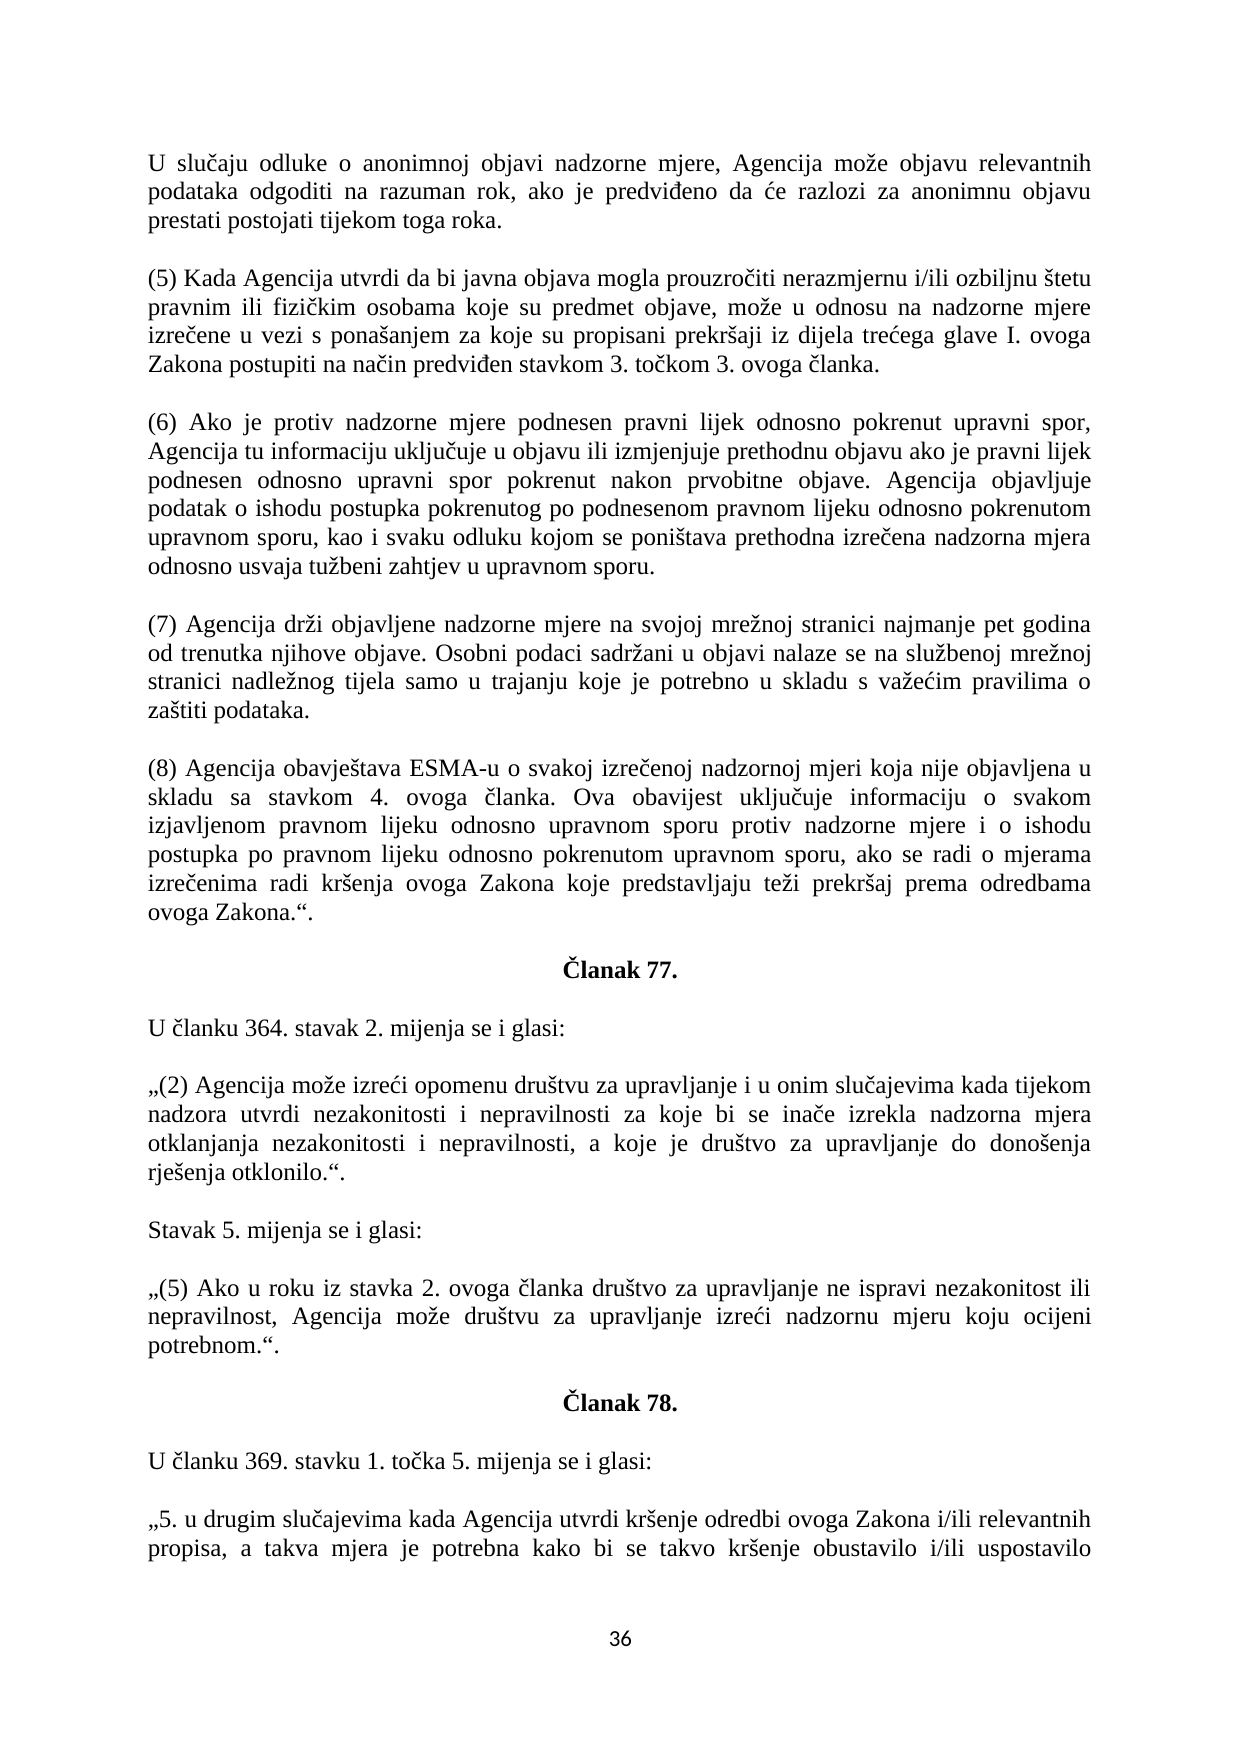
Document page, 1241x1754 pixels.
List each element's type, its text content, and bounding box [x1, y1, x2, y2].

text U članku 369. stavku 1. točka 5. mijenja se i glasi: [148, 1446, 1092, 1475]
text (6) Ako je protiv nadzorne mjere podnesen pravni lijek odnosno pokrenut upravni spor, Agencija tu informaciju uključuje u objavu ili izmjenjuje prethodnu objavu ako je pravni lijek podnesen odnosno upravni spor pokrenut nakon prvobitne objave. Agencija objavljuje podatak o ishodu postupka pokrenutog po podnesenom pravnom lijeku odnosno pokrenutom upravnom sporu, kao i svaku odluku kojom se poništava prethodna izrečena nadzorna mjera odnosno usvaja tužbeni zahtjev u upravnom sporu. [148, 407, 1092, 580]
text (5) Kada Agencija utvrdi da bi javna objava mogla prouzročiti nerazmjernu i/ili ozbiljnu štetu pravnim ili fizičkim osobama koje su predmet objave, može u odnosu na nadzorne mjere izrečene u vezi s ponašanjem za koje su propisani prekršaji iz dijela trećega glave I. ovoga Zakona postupiti na način predviđen stavkom 3. točkom 3. ovoga članka. [148, 263, 1092, 378]
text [148, 1504, 1092, 1561]
subtitle Članak 78. [148, 1388, 1092, 1417]
text (8) Agencija obavještava ESMA-u o svakoj izrečenoj nadzornoj mjeri koja nije objavljena u skladu sa stavkom 4. ovoga članka. Ova obavijest uključuje informaciju o svakom izjavljenom pravnom lijeku odnosno upravnom sporu protiv nadzorne mjere i o ishodu postupka po pravnom lijeku odnosno pokrenutom upravnom sporu, ako se radi o mjerama izrečenima radi kršenja ovoga Zakona koje predstavljaju teži prekršaj prema odredbama ovoga Zakona.“. [148, 753, 1092, 926]
subtitle Članak 77. [148, 955, 1092, 983]
text Stavak 5. mijenja se i glasi: [148, 1215, 1092, 1243]
text „(2) Agencija može izreći opomenu društvu za upravljanje i u onim slučajevima kada tijekom nadzora utvrdi nezakonitosti i nepravilnosti za koje bi se inače izrekla nadzorna mjera otklanjanja nezakonitosti i nepravilnosti, a koje je društvo za upravljanje do donošenja rješenja otklonilo.“. [148, 1071, 1092, 1186]
text „(5) Ako u roku iz stavka 2. ovoga članka društvo za upravljanje ne ispravi nezakonitost ili nepravilnost, Agencija može društvu za upravljanje izreći nadzornu mjeru koju ocijeni potrebnom.“. [148, 1273, 1092, 1359]
text (7) Agencija drži objavljene nadzorne mjere na svojoj mrežnoj stranici najmanje pet godina od trenutka njihove objave. Osobni podaci sadržani u objavi nalaze se na službenoj mrežnoj stranici nadležnog tijela samo u trajanju koje je potrebno u skladu s važećim pravilima o zaštiti podataka. [148, 609, 1092, 724]
text U slučaju odluke o anonimnoj objavi nadzorne mjere, Agencija može objavu relevantnih podataka odgoditi na razuman rok, ako je predviđeno da će razlozi za anonimnu objavu prestati postojati tijekom toga roka. [148, 148, 1092, 234]
text U članku 364. stavak 2. mijenja se i glasi: [148, 1013, 1092, 1041]
